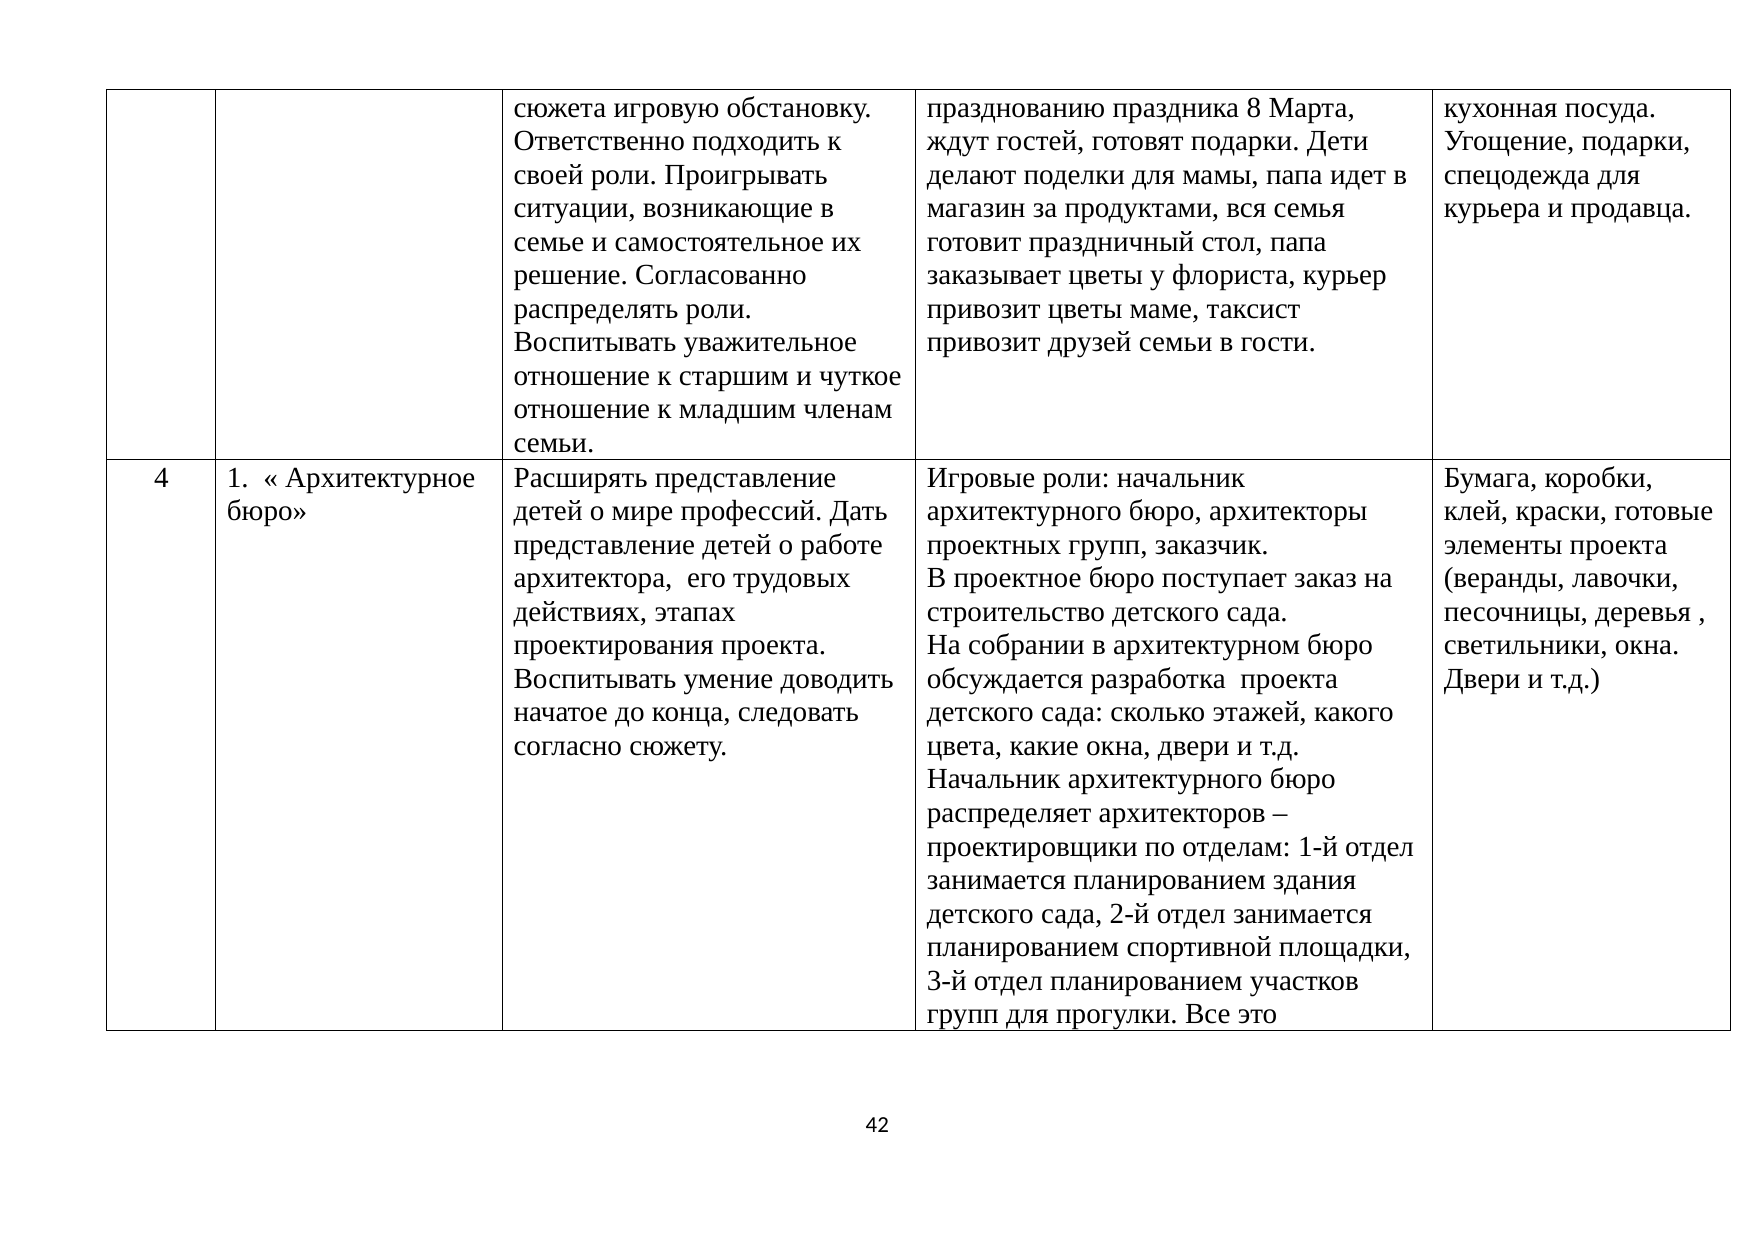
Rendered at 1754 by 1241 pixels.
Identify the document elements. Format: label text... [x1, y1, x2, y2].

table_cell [503, 90, 915, 459]
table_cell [216, 460, 502, 1030]
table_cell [1433, 90, 1730, 459]
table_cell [216, 90, 502, 459]
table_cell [1433, 460, 1730, 1030]
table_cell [503, 460, 915, 1030]
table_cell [916, 460, 1432, 1030]
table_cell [916, 90, 1432, 459]
table_cell [107, 90, 215, 459]
table_cell 4 [107, 460, 215, 1030]
